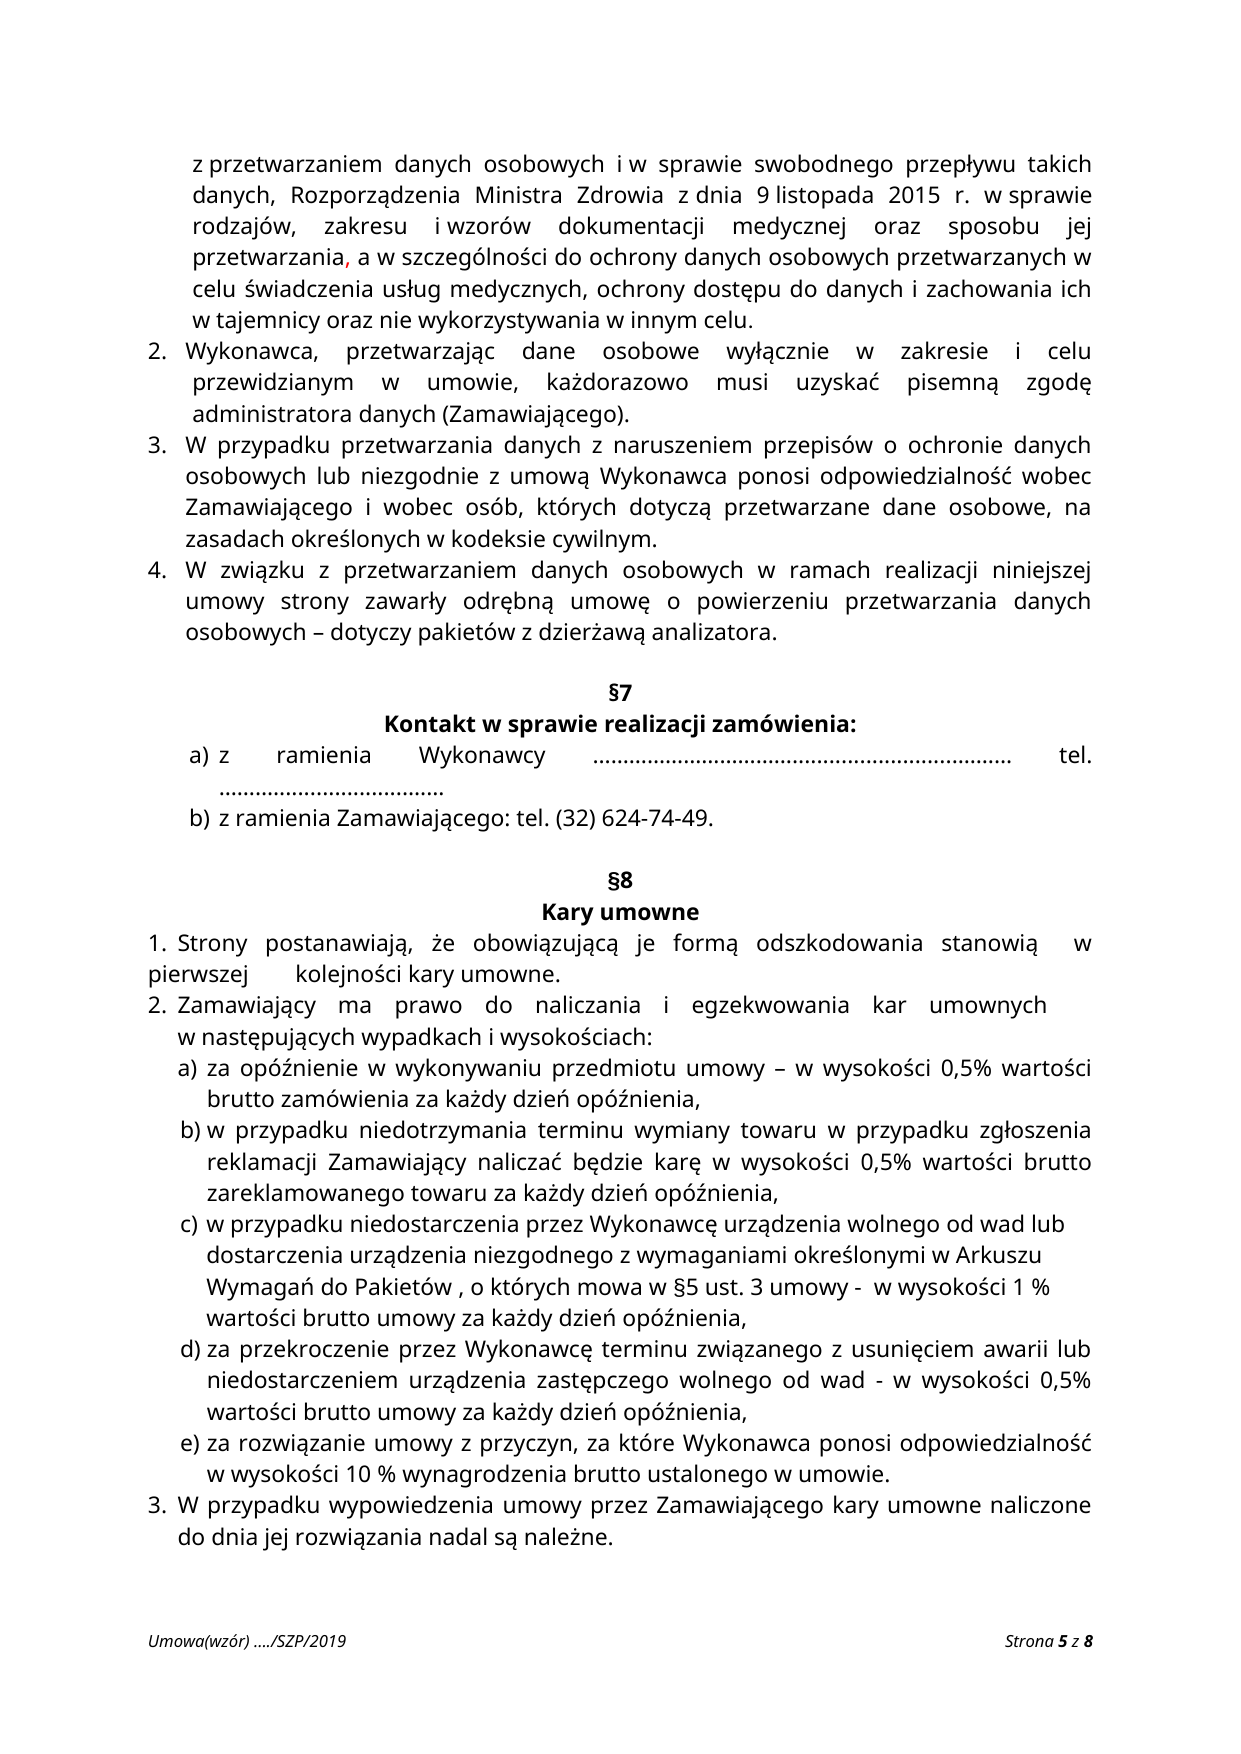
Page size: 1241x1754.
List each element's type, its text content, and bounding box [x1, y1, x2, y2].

list za przekroczenie przez Wykonawcę terminu związanego z usunięciem awarii lub niedostarczeniem urządzenia zastępczego wolnego od wad - w wysokości 0,5% wartości brutto umowy za każdy dzień opóźnienia, [180, 1333, 1093, 1427]
list Zamawiający ma prawo do naliczania i egzekwowania kar umownych w następujących wypadkach i wysokościach: [148, 989, 1093, 1052]
text §7 [148, 677, 1093, 708]
list za opóźnienie w wykonywaniu przedmiotu umowy – w wysokości 0,5% wartości brutto zamówienia za każdy dzień opóźnienia, [177, 1052, 1093, 1114]
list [148, 148, 1093, 335]
text 8 [148, 864, 1093, 896]
list Wykonawca, przetwarzając dane osobowe wyłącznie w zakresie i celu przewidzianym w umowie, każdorazowo musi uzyskać pisemną zgodę administratora danych (Zamawiającego). [148, 335, 1093, 429]
list W przypadku przetwarzania danych z naruszeniem przepisów o ochronie danych osobowych lub niezgodnie z umową Wykonawca ponosi odpowiedzialność wobec Zamawiającego i wobec osób, których dotyczą przetwarzane dane osobowe, na zasadach określonych w kodeksie cywilnym. [148, 429, 1093, 554]
list w przypadku niedotrzymania terminu wymiany towaru w przypadku zgłoszenia reklamacji Zamawiający naliczać będzie karę w wysokości 0,5% wartości brutto zareklamowanego towaru za każdy dzień opóźnienia, [180, 1114, 1093, 1208]
list Strony postanawiają, że obowiązującą je formą odszkodowania stanowią w pierwszej kolejności kary umowne. [148, 927, 1093, 989]
list z ramienia Zamawiającego: tel. (32) 624-74-49. [189, 802, 1093, 833]
list za rozwiązanie umowy z przyczyn, za które Wykonawca ponosi odpowiedzialność w wysokości 10 % wynagrodzenia brutto ustalonego w umowie. [180, 1427, 1093, 1489]
text Kary umowne [148, 896, 1093, 927]
list w przypadku niedostarczenia przez Wykonawcę urządzenia wolnego od wad lub dostarczenia urządzenia niezgodnego z wymaganiami określonymi w Arkuszu Wymagań do Pakietów , o których mowa w 5 ust. 3 umowy - w wysokości 1 % wartości brutto umowy za każdy dzień opóźnienia, [180, 1208, 1093, 1333]
list z ramienia Wykonawcy ……………………………...........................……… tel. ………......................…… [189, 739, 1093, 802]
subtitle W związku z przetwarzaniem danych osobowych w ramach realizacji niniejszej umowy strony zawarły odrębną umowę o powierzeniu przetwarzania danych osobowych – dotyczy pakietów z dzierżawą analizatora. [148, 554, 1093, 648]
text Kontakt w sprawie realizacji zamówienia: [148, 708, 1093, 739]
list W przypadku wypowiedzenia umowy przez Zamawiającego kary umowne naliczone do dnia jej rozwiązania nadal są należne. [148, 1489, 1093, 1552]
